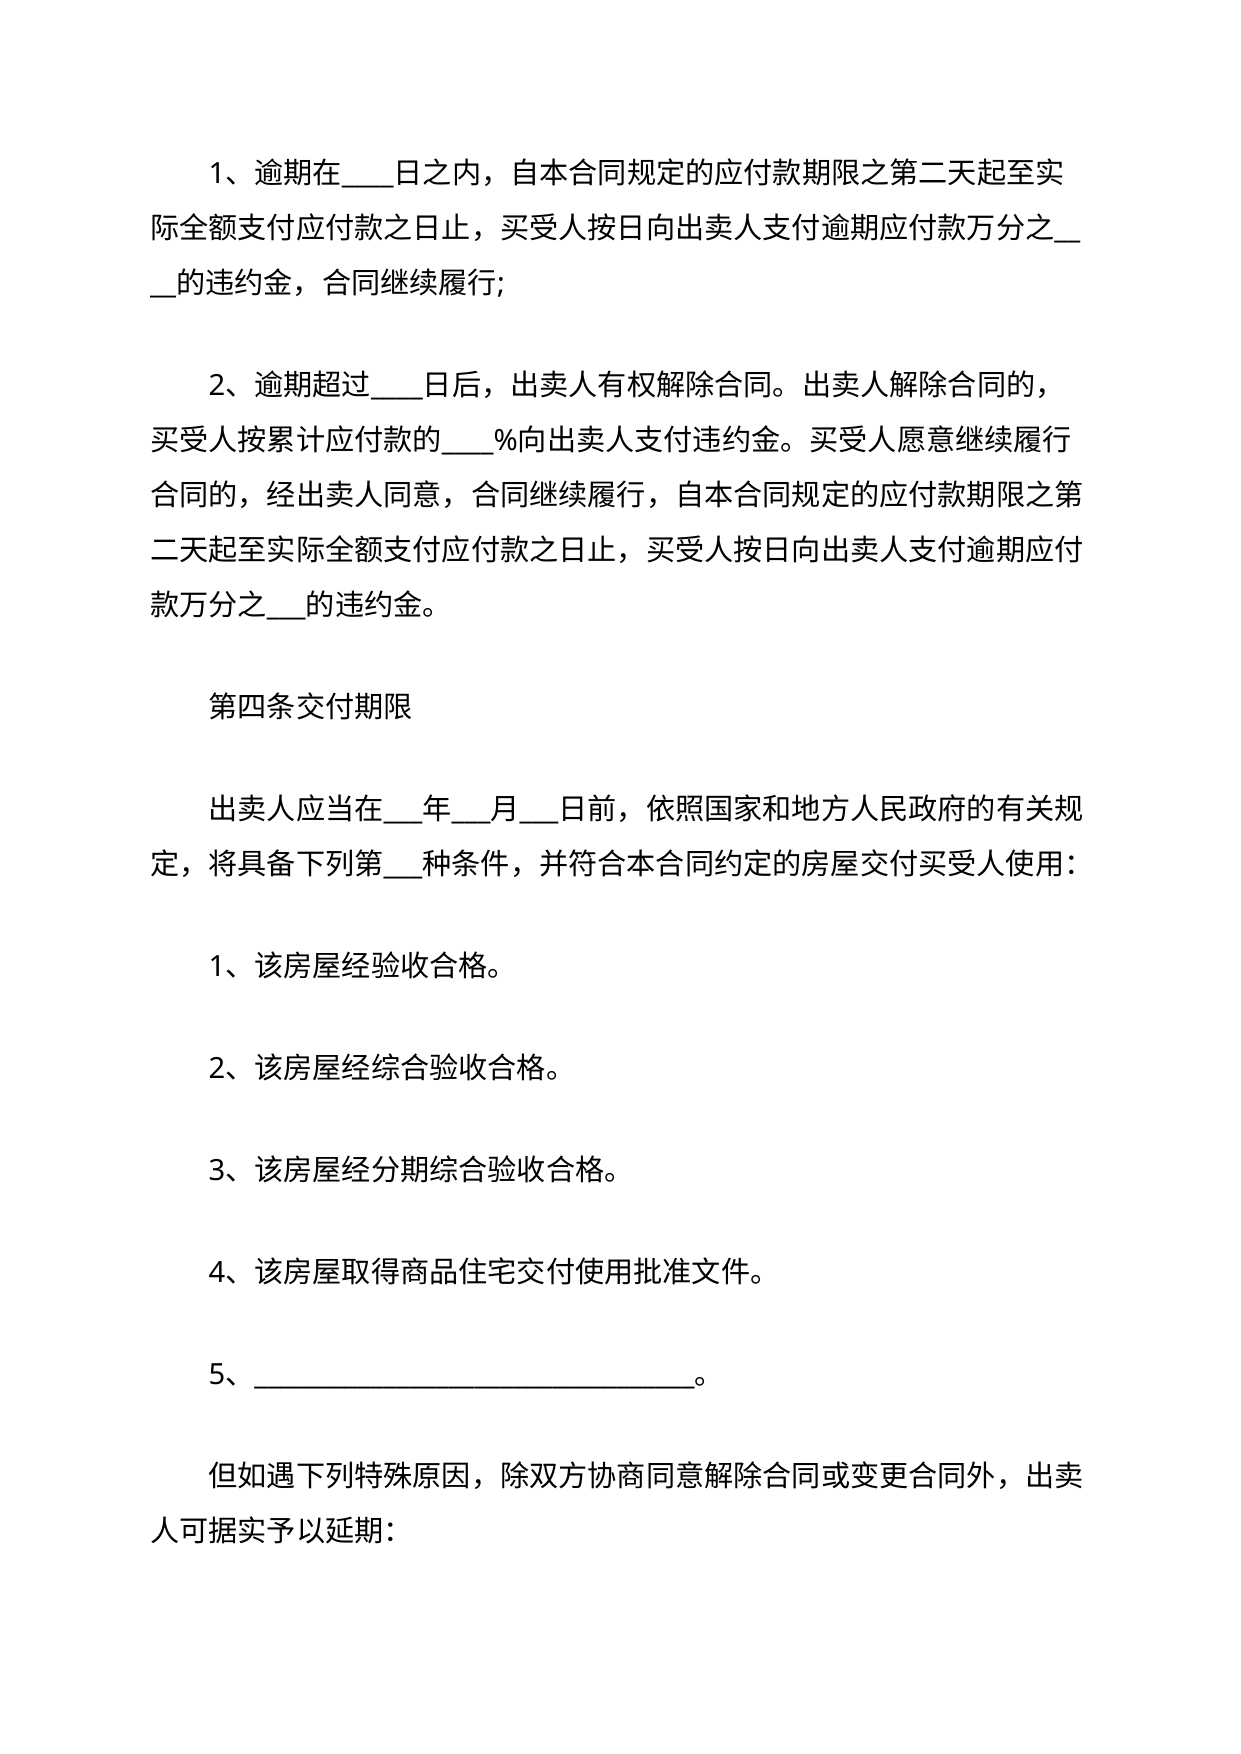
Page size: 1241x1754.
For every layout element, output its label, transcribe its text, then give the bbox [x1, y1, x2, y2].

text 1、该房屋经验收合格。 [150, 942, 1090, 985]
text 4、该房屋取得商品住宅交付使用批准文件。 [150, 1248, 1090, 1291]
text 第四条交付期限 [150, 684, 1090, 726]
text 5、__________________________________。 [150, 1350, 1090, 1393]
text 2、该房屋经综合验收合格。 [150, 1044, 1090, 1087]
text 2、逾期超过____日后，出卖人有权解除合同。出卖人解除合同的，买受人按累计应付款的____%向出卖人支付违约金。买受人愿意继续履行合同的，经出卖人同意，合同继续履行，自本合同规定的应付款期限之第二天起至实际全额支付应付款之日止，买受人按日向出卖人支付逾期应付款万分之___的违约金。 [150, 362, 1090, 624]
text 3、该房屋经分期综合验收合格。 [150, 1146, 1090, 1189]
text 1、逾期在____日之内，自本合同规定的应付款期限之第二天起至实际全额支付应付款之日止，买受人按日向出卖人支付逾期应付款万分之____的违约金，合同继续履行; [150, 150, 1090, 302]
text 但如遇下列特殊原因，除双方协商同意解除合同或变更合同外，出卖人可据实予以延期： [150, 1452, 1090, 1549]
text 出卖人应当在___年___月___日前，依照国家和地方人民政府的有关规定，将具备下列第___种条件，并符合本合同约定的房屋交付买受人使用： [150, 786, 1090, 883]
